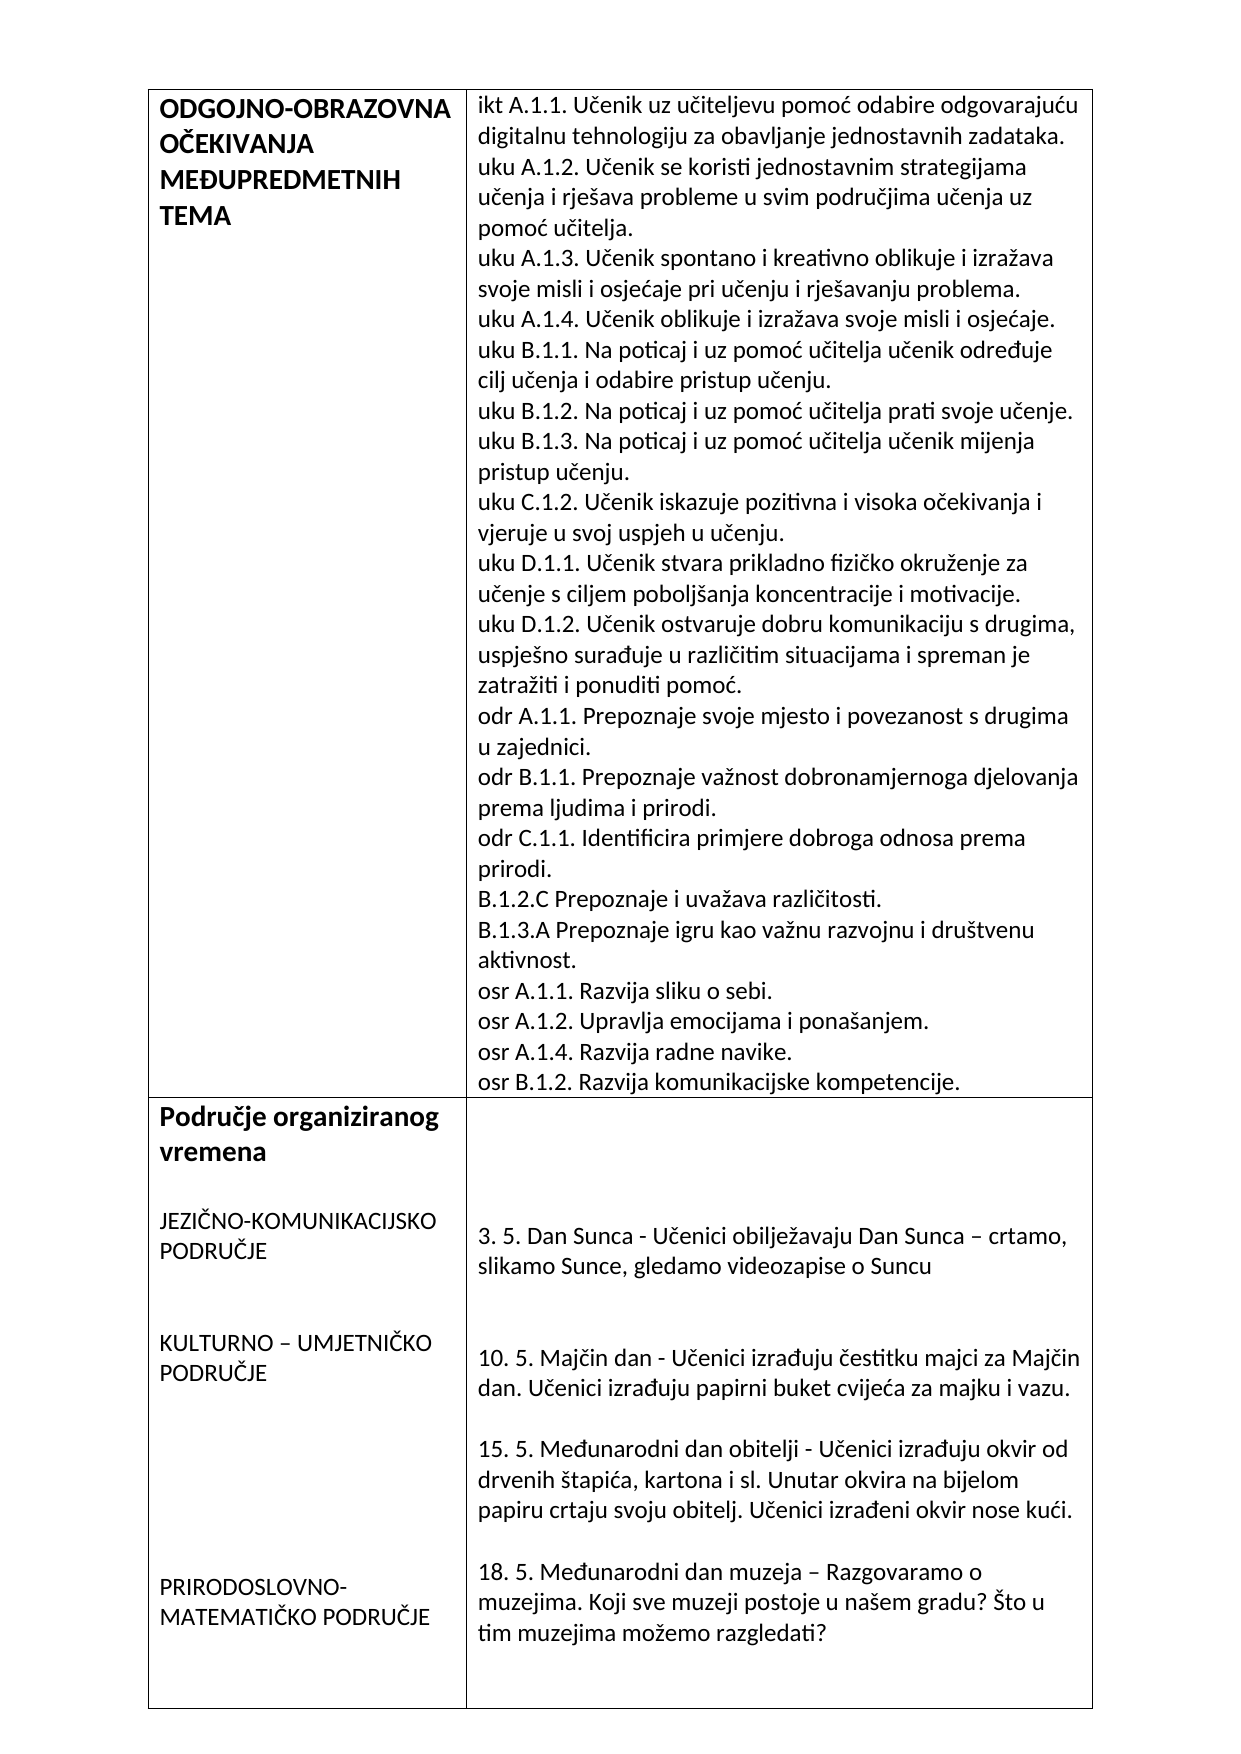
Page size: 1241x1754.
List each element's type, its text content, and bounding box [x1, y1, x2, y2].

table_cell ikt A.1.1. Učenik uz učiteljevu pomoć odabire odgovarajuću digitalnu tehnologiju za obavljanje jednostavnih zadataka. uku A.1.2. Učenik se koristi jednostavnim strategijama učenja i rješava probleme u svim područjima učenja uz pomoć učitelja. uku A.1.3. Učenik spontano i kreativno oblikuje i izražava svoje misli i osjećaje pri učenju i rješavanju problema. uku A.1.4. Učenik oblikuje i izražava svoje misli i osjećaje. uku B.1.1. Na poticaj i uz pomoć učitelja učenik određuje cilj učenja i odabire pristup učenju. uku B.1.2. Na poticaj i uz pomoć učitelja prati svoje učenje. uku B.1.3. Na poticaj i uz pomoć učitelja učenik mijenja pristup učenju. uku C.1.2. Učenik iskazuje pozitivna i visoka očekivanja i vjeruje u svoj uspjeh u učenju. uku D.1.1. Učenik stvara prikladno fizičko okruženje za učenje s ciljem poboljšanja koncentracije i motivacije. uku D.1.2. Učenik ostvaruje dobru komunikaciju s drugima, uspješno surađuje u različitim situacijama i spreman je zatražiti i ponuditi pomoć. odr A.1.1. Prepoznaje svoje mjesto i povezanost s drugima u zajednici. odr B.1.1. Prepoznaje važnost dobronamjernoga djelovanja prema ljudima i prirodi. odr C.1.1. Identificira primjere dobroga odnosa prema prirodi. B.1.2.C Prepoznaje i uvažava različitosti. B.1.3.A Prepoznaje igru kao važnu razvojnu i društvenu aktivnost. osr A.1.1. Razvija sliku o sebi. osr A.1.2. Upravlja emocijama i ponašanjem. osr A.1.4. Razvija radne navike. osr B.1.2. Razvija komunikacijske kompetencije. [467, 90, 1092, 1097]
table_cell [149, 1098, 466, 1708]
table_cell ODGOJNO-OBRAZOVNA OČEKIVANJA MEĐUPREDMETNIH TEMA [149, 90, 466, 1097]
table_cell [467, 1098, 1092, 1708]
